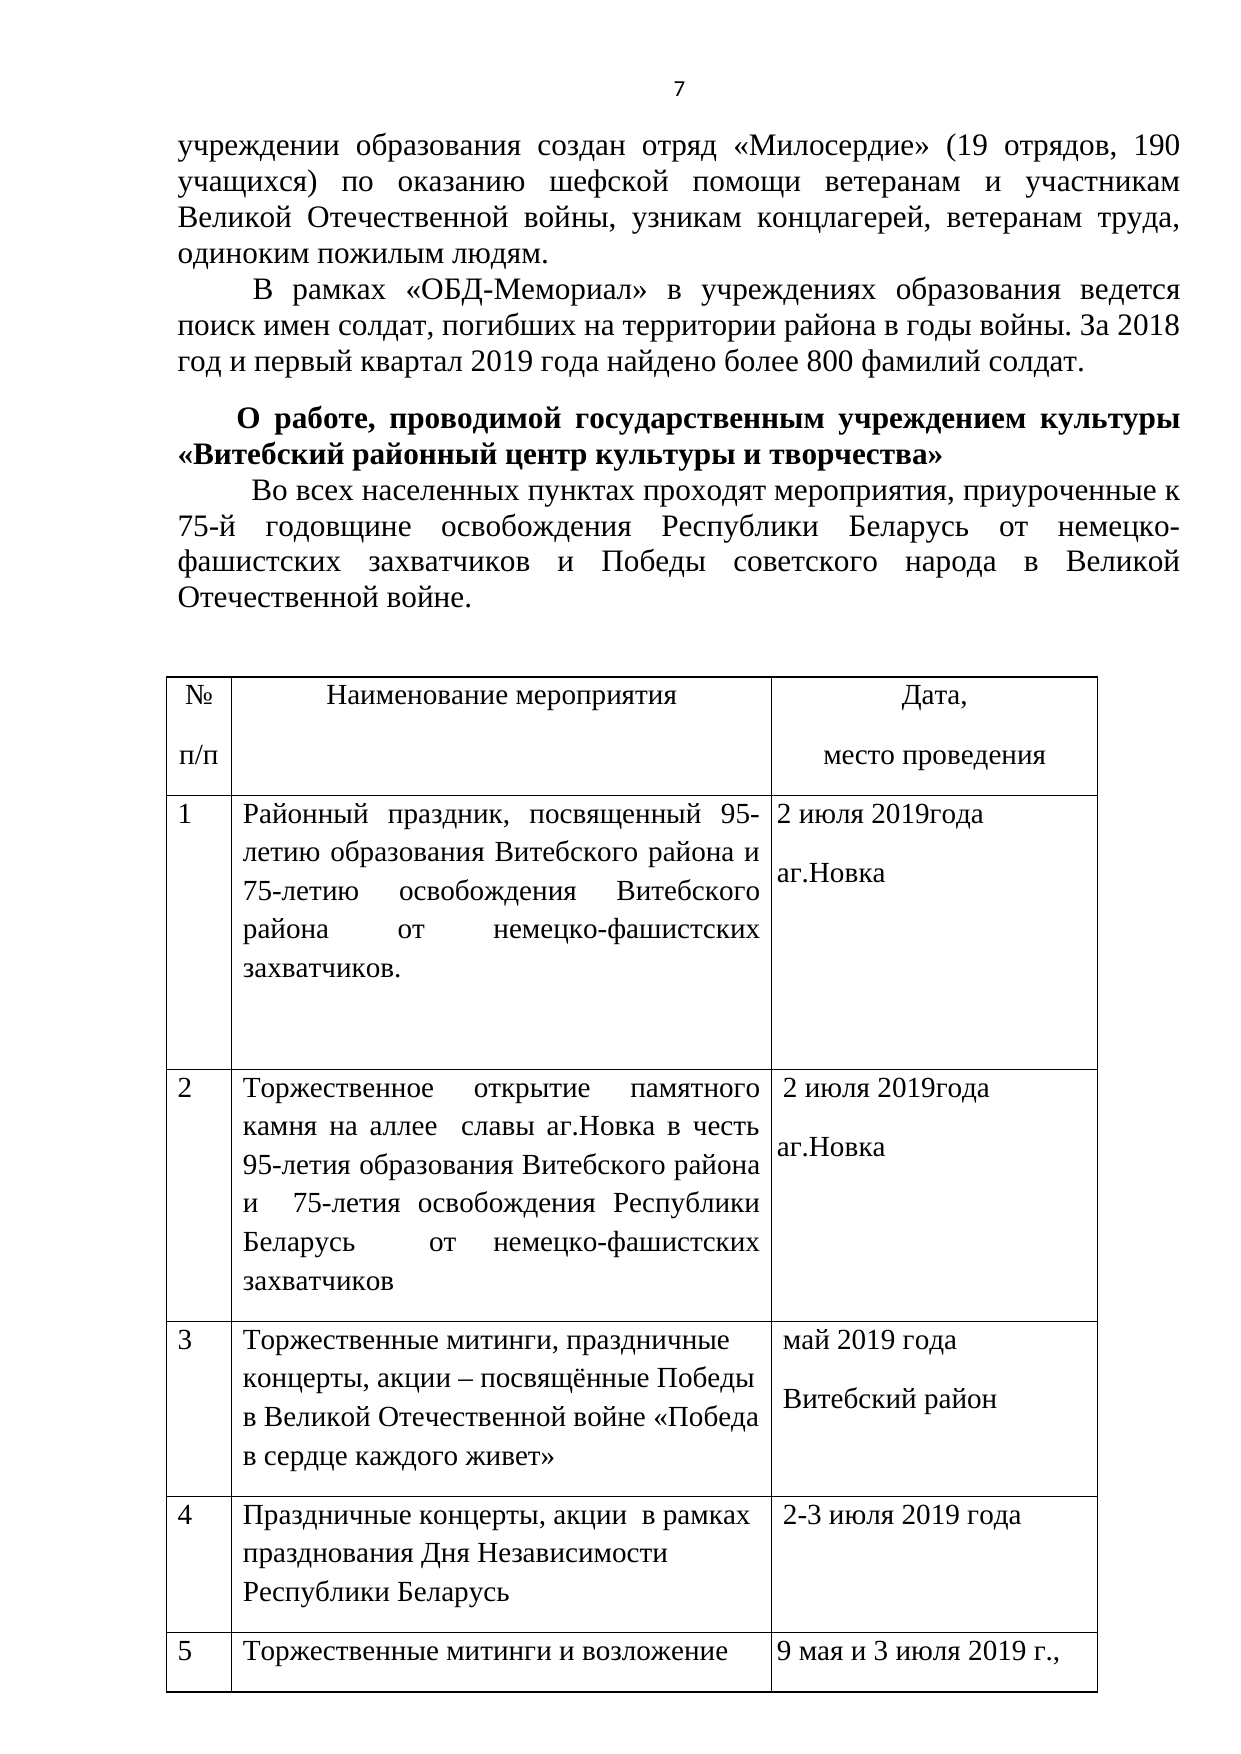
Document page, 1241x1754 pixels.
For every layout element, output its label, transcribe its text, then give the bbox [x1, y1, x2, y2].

text Во всех населенных пунктах проходят мероприятия, приуроченные к 75-й годовщине освобождения Республики Беларусь от немецко-фашистских захватчиков и Победы советского народа в Великой Отечественной войне. [177, 471, 1181, 614]
table_cell 2-3 июля 2019 года [772, 1497, 1097, 1632]
table_cell 2 [167, 1070, 231, 1321]
table_cell Торжественное открытие памятного камня на аллее славы аг.Новка в честь 95-летия образования Витебского района и 75-летия освобождения Республики Беларусь от немецко-фашистских захватчиков [232, 1070, 771, 1321]
table_header № п/п [167, 678, 231, 795]
table_cell Торжественные митинги, праздничные концерты, акции – посвящённые Победы в Великой Отечественной войне «Победа в сердце каждого живет» [232, 1322, 771, 1496]
table_cell 3 [167, 1322, 231, 1496]
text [177, 127, 1181, 270]
table_cell май 2019 года Витебский район [772, 1322, 1097, 1496]
table_cell 1 [167, 796, 231, 1069]
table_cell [772, 1633, 1097, 1691]
text В рамках «ОБД-Мемориал» в учреждениях образования ведется поиск имен солдат, погибших на территории района в годы войны. За 2018 год и первый квартал 2019 года найдено более 800 фамилий солдат. [177, 270, 1181, 378]
table_header Дата, место проведения [772, 678, 1097, 795]
text О работе, проводимой государственным учреждением культуры «Витебский районный центр культуры и творчества» [177, 399, 1181, 471]
table_cell Праздничные концерты, акции в рамках празднования Дня Независимости Республики Беларусь [232, 1497, 771, 1632]
table_cell 4 [167, 1497, 231, 1632]
table_cell 2 июля 2019года аг.Новка [772, 1070, 1097, 1321]
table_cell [232, 1633, 771, 1691]
table_cell Районный праздник, посвященный 95-летию образования Витебского района и 75-летию освобождения Витебского района от немецко-фашистских захватчиков. [232, 796, 771, 1069]
table_header Наименование мероприятия [232, 678, 771, 795]
table_cell 2 июля 2019года аг.Новка [772, 796, 1097, 1069]
table_cell 5 [167, 1633, 231, 1691]
